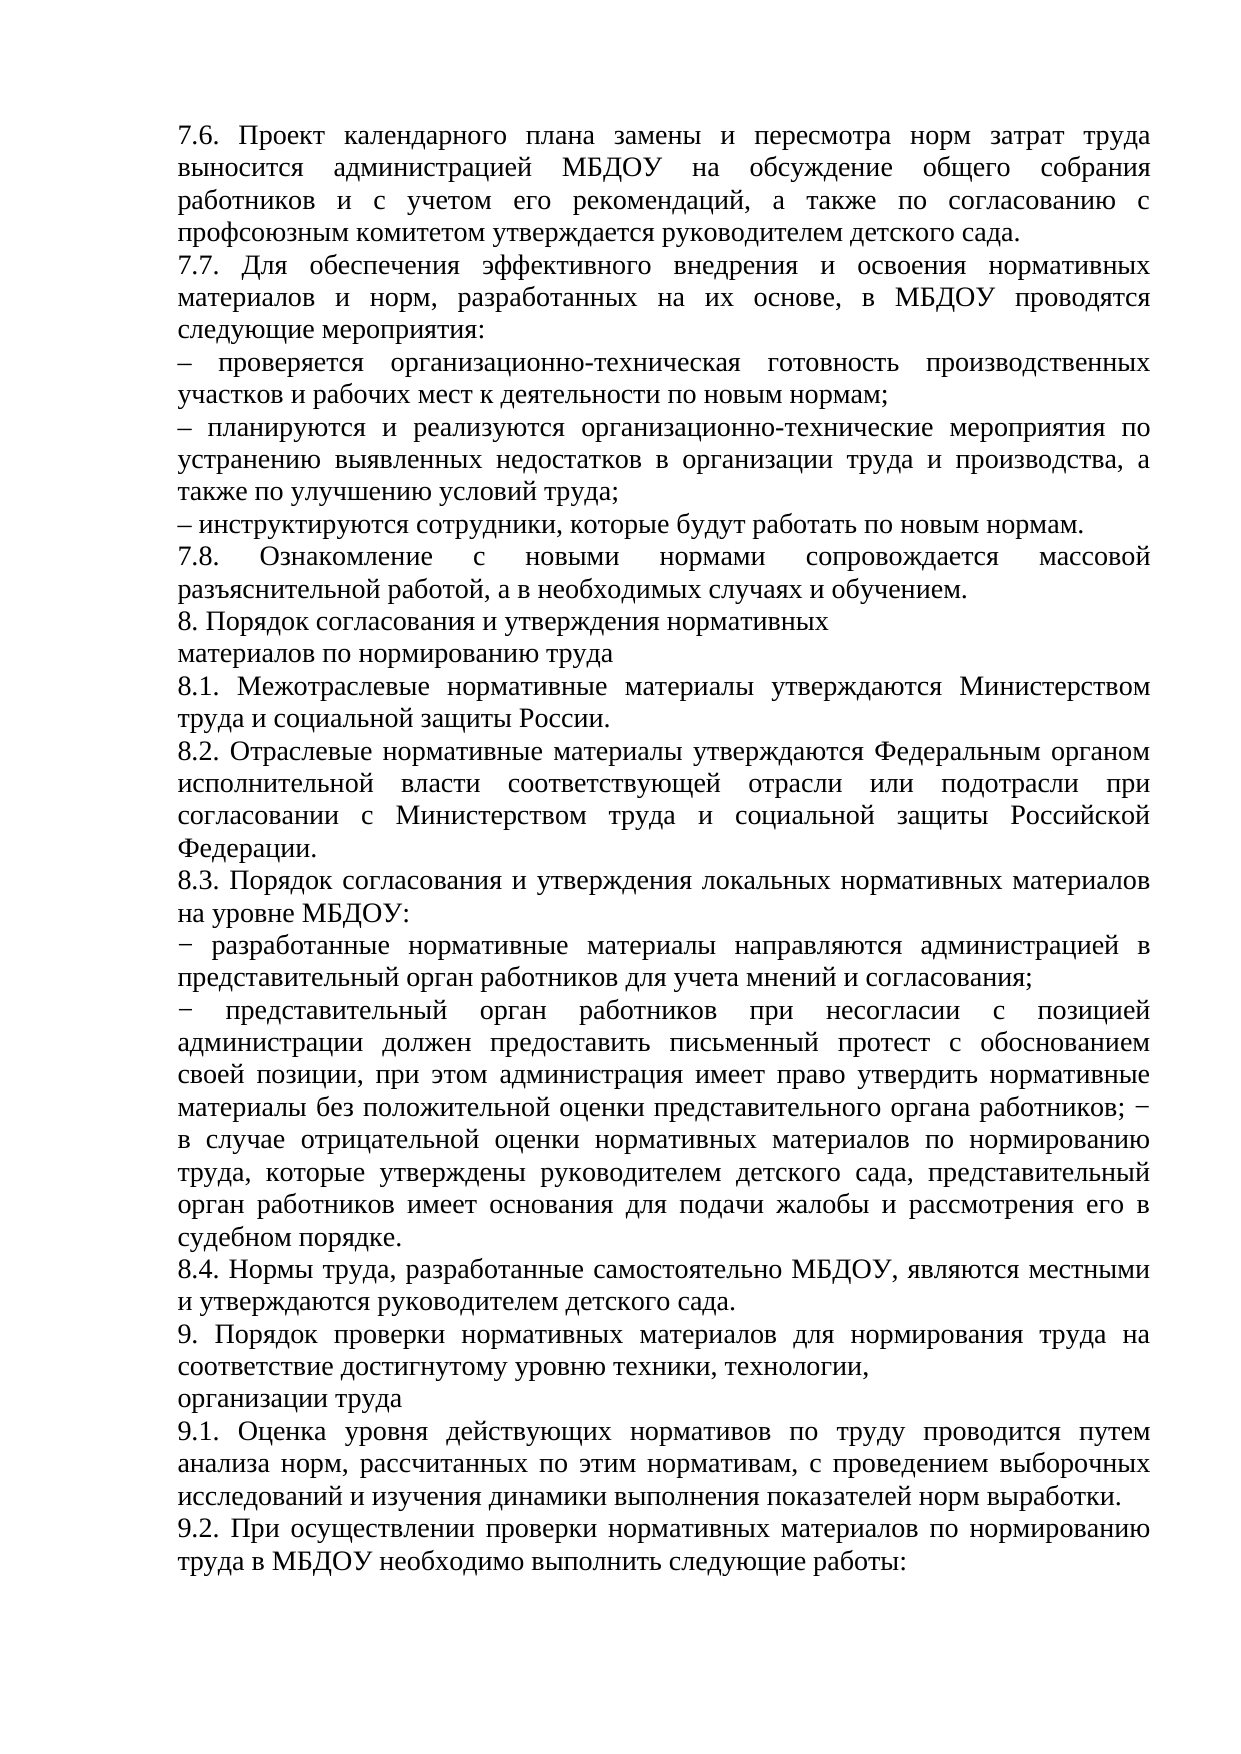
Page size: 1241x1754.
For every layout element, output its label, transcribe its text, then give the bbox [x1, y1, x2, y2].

text – инструктируются сотрудники, которые будут работать по новым нормам. [177, 507, 1152, 539]
text 8.3. Порядок согласования и утверждения локальных нормативных материалов на уровне МБДОУ: [177, 863, 1152, 928]
text 8.1. Межотраслевые нормативные материалы утверждаются Министерством труда и социальной защиты России. [177, 669, 1152, 734]
text 7.8. Ознакомление с новыми нормами сопровождается массовой разъяснительной работой, а в необходимых случаях и обучением. [177, 539, 1152, 604]
text – планируются и реализуются организационно-технические мероприятия по устранению выявленных недостатков в организации труда и производства, а также по улучшению условий труда; [177, 410, 1152, 507]
text организации труда [177, 1382, 1152, 1414]
text 9. Порядок проверки нормативных материалов для нормирования труда на соответствие достигнутому уровню техники, технологии, [177, 1317, 1152, 1382]
text − разработанные нормативные материалы направляются администрацией в представительный орган работников для учета мнений и согласования; [177, 928, 1152, 993]
text 9.1. Оценка уровня действующих нормативов по труду проводится путем анализа норм, рассчитанных по этим нормативам, с проведением выборочных исследований и изучения динамики выполнения показателей норм выработки. [177, 1414, 1152, 1511]
text 8.4. Нормы труда, разработанные самостоятельно МБДОУ, являются местными и утверждаются руководителем детского сада. [177, 1252, 1152, 1317]
text 9.2. При осуществлении проверки нормативных материалов по нормированию труда в МБДОУ необходимо выполнить следующие работы: [177, 1511, 1152, 1576]
text 8. Порядок согласования и утверждения нормативных [177, 604, 1152, 636]
text 7.7. Для обеспечения эффективного внедрения и освоения нормативных материалов и норм, разработанных на их основе, в МБДОУ проводятся следующие мероприятия: [177, 248, 1152, 345]
text 8.2. Отраслевые нормативные материалы утверждаются Федеральным органом исполнительной власти соответствующей отрасли или подотрасли при согласовании с Министерством труда и социальной защиты Российской Федерации. [177, 734, 1152, 863]
text – проверяется организационно-техническая готовность производственных участков и рабочих мест к деятельности по новым нормам; [177, 345, 1152, 410]
text 7.6. Проект календарного плана замены и пересмотра норм затрат труда выносится администрацией МБДОУ на обсуждение общего собрания работников и с учетом его рекомендаций, а также по согласованию с профсоюзным комитетом утверждается руководителем детского сада. [177, 118, 1152, 248]
text материалов по нормированию труда [177, 636, 1152, 669]
text − представительный орган работников при несогласии с позицией администрации должен предоставить письменный протест с обоснованием своей позиции, при этом администрация имеет право утвердить нормативные материалы без положительной оценки представительного органа работников; − в случае отрицательной оценки нормативных материалов по нормированию труда, которые утверждены руководителем детского сада, представительный орган работников имеет основания для подачи жалобы и рассмотрения его в судебном порядке. [177, 993, 1152, 1252]
